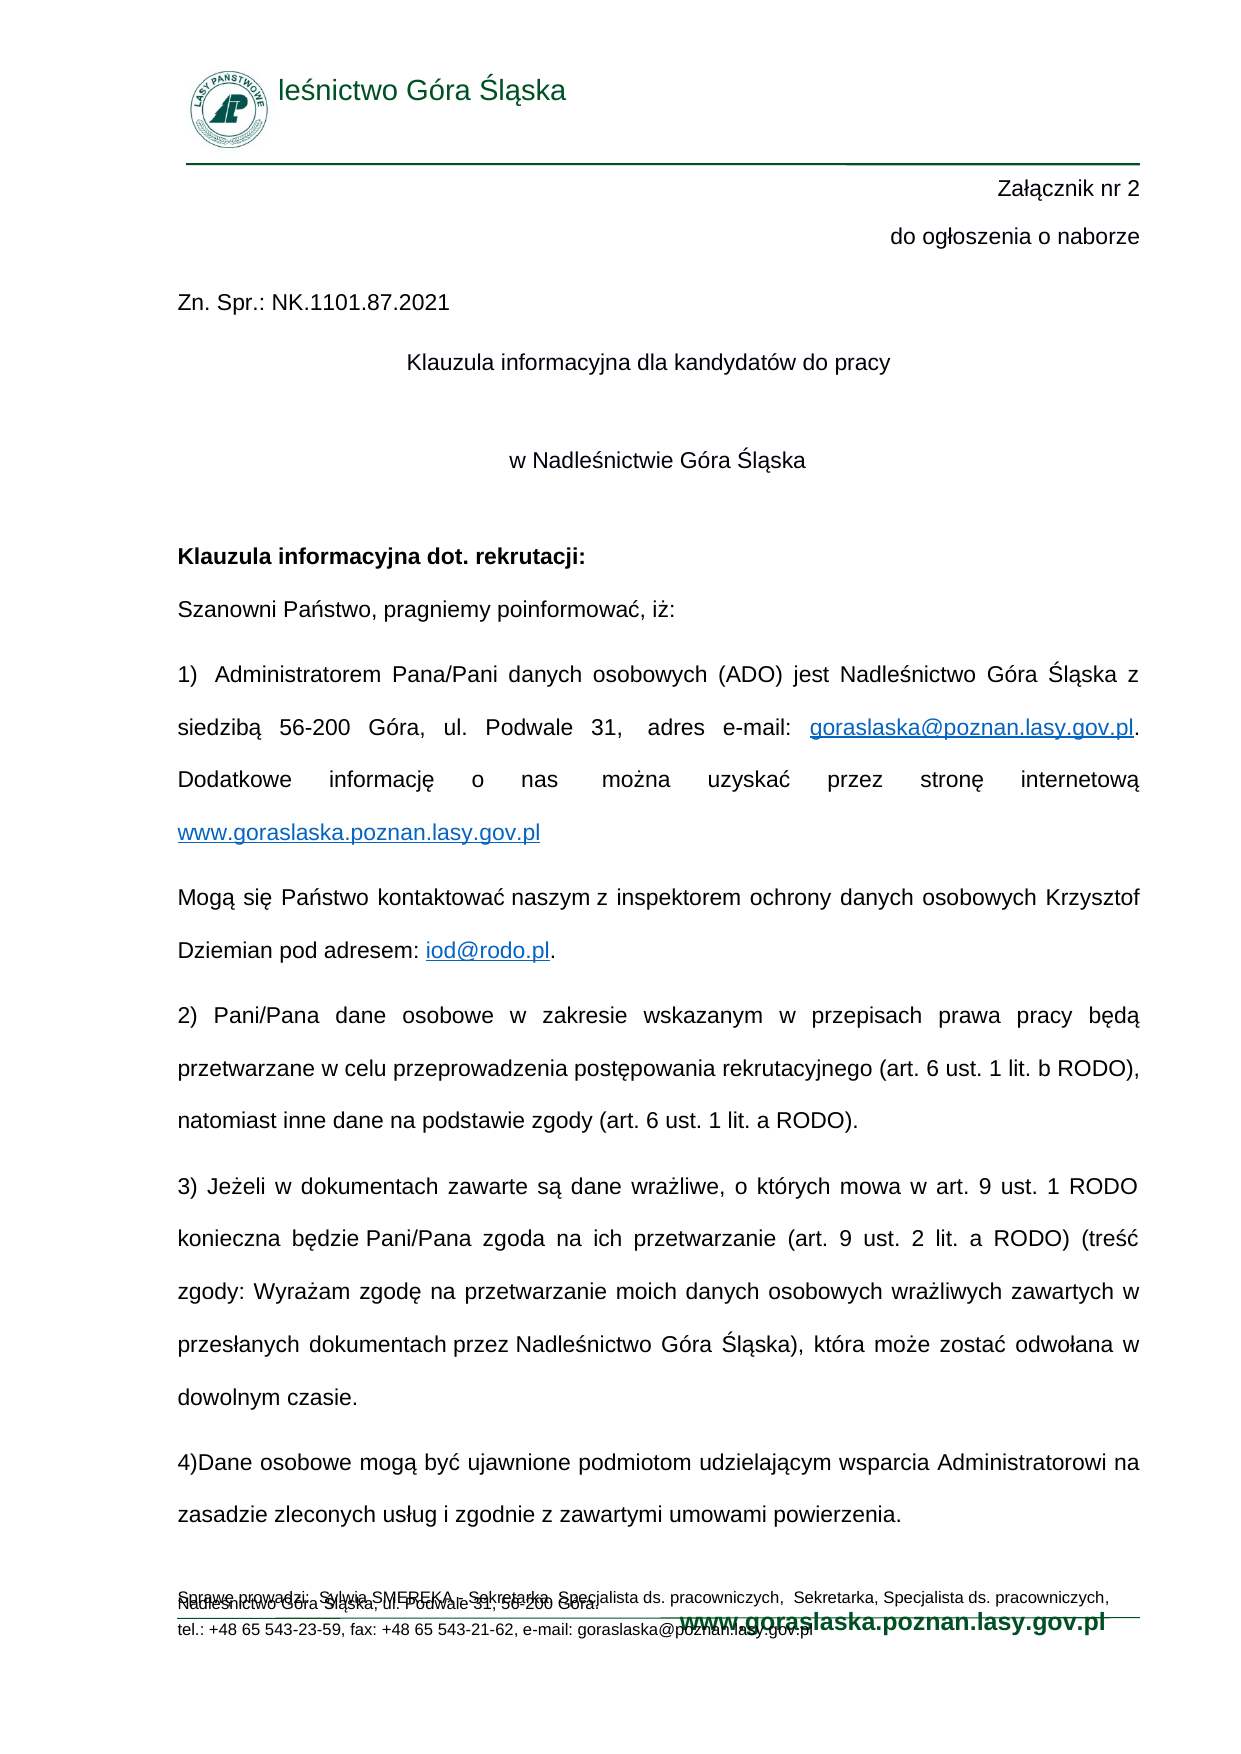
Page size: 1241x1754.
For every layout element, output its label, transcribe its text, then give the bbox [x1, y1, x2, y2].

text 2) Pani/Pana dane osobowe w zakresie wskazanym w przepisach prawa pracy będą przetwarzane w celu przeprowadzenia postępowania rekrutacyjnego (art. 6 ust. 1 lit. b RODO), natomiast inne dane na podstawie zgody (art. 6 ust. 1 lit. a RODO). [177, 1002, 1140, 1134]
text Klauzula informacyjna dla kandydatów do pracy [406, 349, 1140, 375]
text do ogłoszenia o naborze [177, 223, 1140, 249]
text w Nadleśnictwie Góra Śląska [177, 447, 1138, 474]
text Klauzula informacyjna dot. rekrutacji: [177, 543, 1140, 569]
text 4)Dane osobowe mogą być ujawnione podmiotom udzielającym wsparcia Administratorowi na zasadzie zleconych usług i zgodnie z zawartymi umowami powierzenia. [177, 1449, 1140, 1528]
text Załącznik nr 2 [177, 175, 1140, 202]
text Mogą się Państwo kontaktować naszym z inspektorem ochrony danych osobowych Krzysztof Dziemian pod adresem: iod@rodo.pl. [177, 884, 1140, 963]
text Zn. Spr.: NK.1101.87.2021 [177, 288, 1140, 315]
text 3) Jeżeli w dokumentach zawarte są dane wrażliwe, o których mowa w art. 9 ust. 1 RODO konieczna będzie Pani/Pana zgoda na ich przetwarzanie (art. 9 ust. 2 lit. a RODO) (treść zgody: Wyrażam zgodę na przetwarzanie moich danych osobowych wrażliwych zawartych w przesłanych dokumentach przez Nadleśnictwo Góra Śląska), która może zostać odwołana w dowolnym czasie. [177, 1173, 1140, 1410]
text Szanowni Państwo, pragniemy poinformować, iż: [177, 596, 1140, 622]
picture [177, 59, 280, 161]
text 1) Administratorem Pana/Pani danych osobowych (ADO) jest Nadleśnictwo Góra Śląska z siedzibą 56-200 Góra, ul. Podwale 31, adres e-mail: goraslaska@poznan.lasy.gov.pl. Dodatkowe informację o nas można uzyskać przez stronę internetową www.goraslaska.poznan.lasy.gov.pl [177, 661, 1140, 845]
